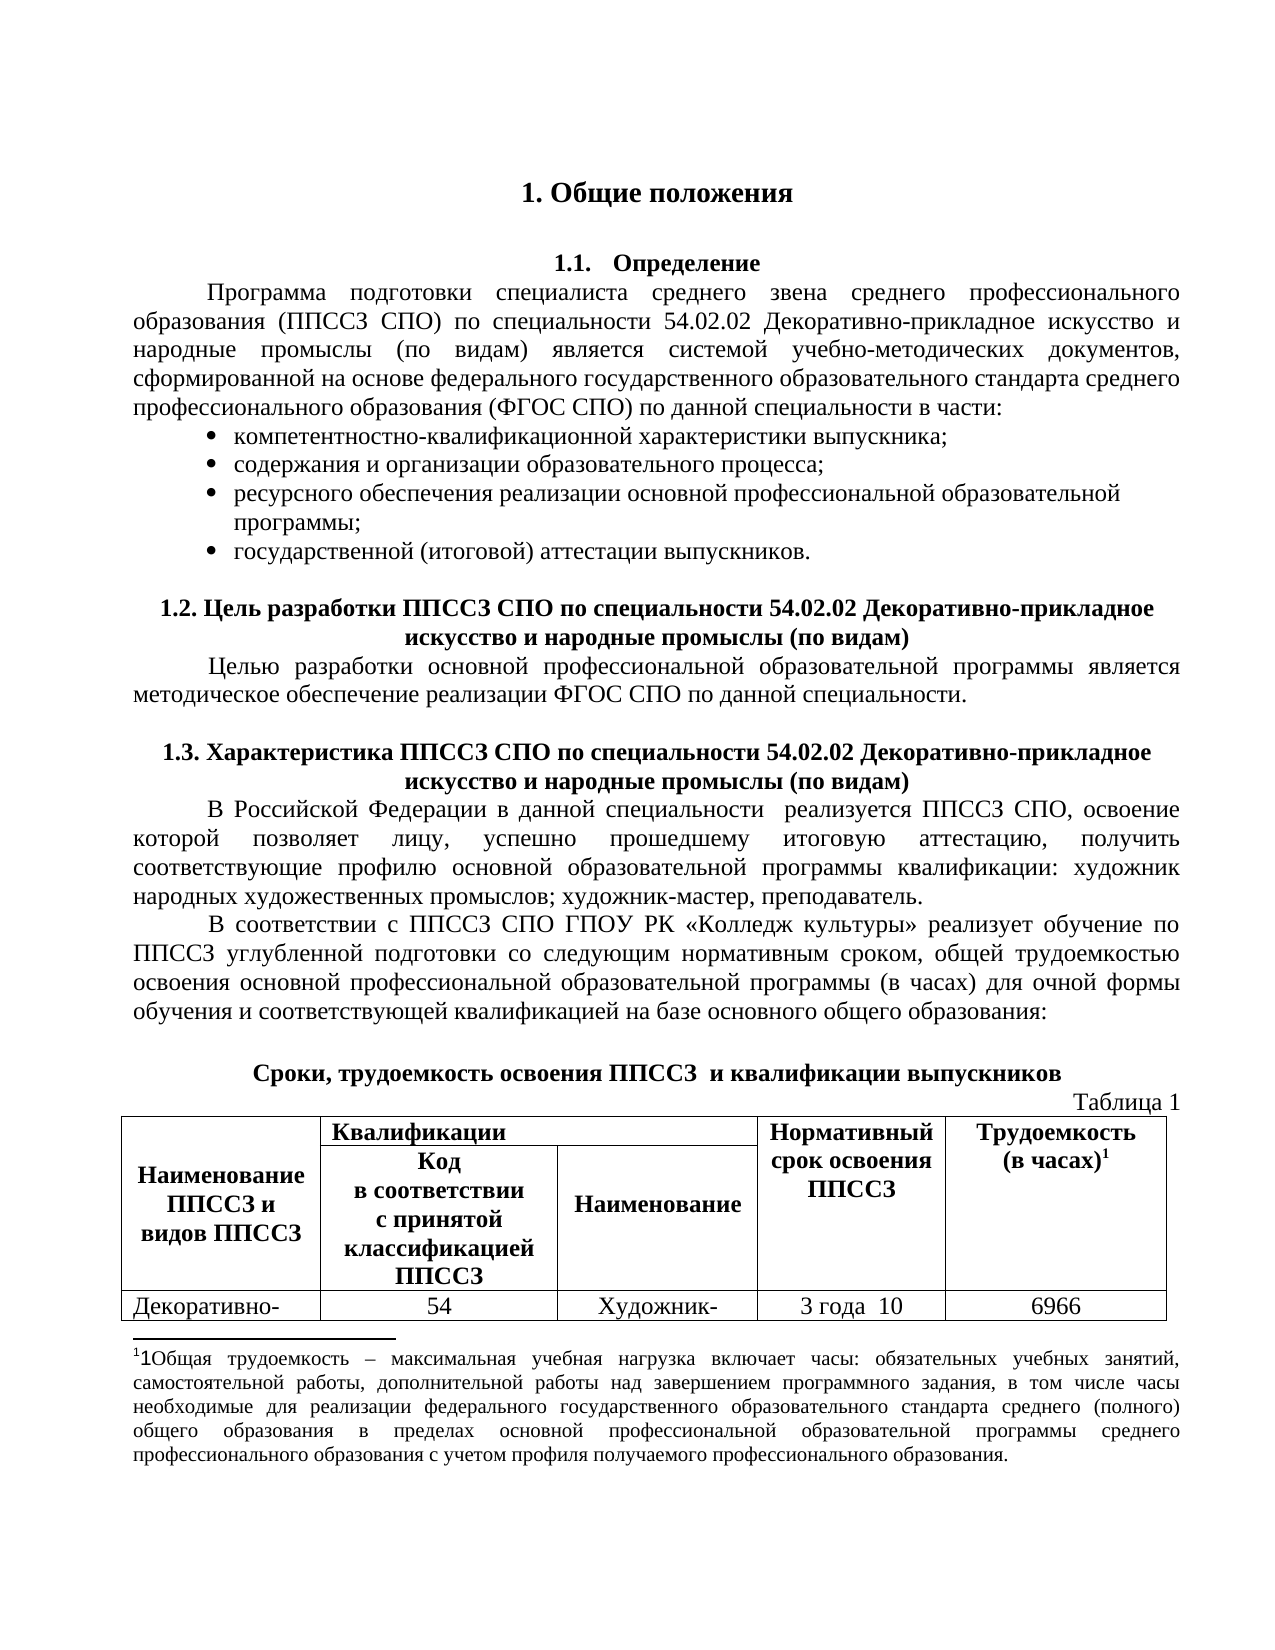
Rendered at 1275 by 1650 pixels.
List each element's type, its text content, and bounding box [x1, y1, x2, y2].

text В соответствии с ППССЗ СПО ГПОУ РК «Колледж культуры» реализует обучение по ППССЗ углубленной подготовки со следующим нормативным сроком, общей трудоемкостью освоения основной профессиональной образовательной программы (в часах) для очной формы обучения и соответствующей квалификацией на базе основного общего образования: [133, 909, 1181, 1024]
text Программа подготовки специалиста среднего звена среднего профессионального образования (ППССЗ СПО) по специальности 54.02.02 Декоративно-прикладное искусство и народные промыслы (по видам) является системой учебно-методических документов, сформированной на основе федерального государственного образовательного стандарта среднего профессионального образования (ФГОС СПО) по данной специальности в части: [133, 277, 1181, 421]
text Целью разработки основной профессиональной образовательной программы является методическое обеспечение реализации ФГОС СПО по данной специальности. [133, 651, 1181, 708]
table_cell 54 [321, 1291, 557, 1320]
table_cell 6966 [946, 1291, 1166, 1320]
text Таблица 1 [133, 1087, 1181, 1116]
table_header Квалификации [321, 1117, 757, 1145]
text 1.3. Характеристика ППССЗ СПО по специальности 54.02.02 Декоративно-прикладное искусство и народные промыслы (по видам) [133, 737, 1181, 794]
text 1.2. Цель разработки ППССЗ СПО по специальности 54.02.02 Декоративно-прикладное искусство и народные промыслы (по видам) [133, 593, 1181, 651]
subtitle 1. Общие положения [133, 175, 1181, 208]
table_cell Наименование [558, 1146, 757, 1290]
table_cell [122, 1291, 320, 1320]
list государственной (итоговой) аттестации выпускников. [207, 536, 1181, 564]
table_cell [558, 1291, 757, 1320]
text В Российской Федерации в данной специальности реализуется ППССЗ СПО, освоение которой позволяет лицу, успешно прошедшему итоговую аттестацию, получить соответствующие профилю основной образовательной программы квалификации: художник народных художественных промыслов; художник-мастер, преподаватель. [133, 794, 1181, 909]
text Сроки, трудоемкость освоения ППССЗ и квалификации выпускников [133, 1058, 1181, 1087]
table_header Трудоемкость (в часах) [946, 1117, 1166, 1290]
table_header Нормативный срок освоения ППССЗ [758, 1117, 945, 1290]
table_header Наименование ППССЗ и видов ППССЗ [122, 1117, 320, 1290]
list ресурсного обеспечения реализации основной профессиональной образовательной программы; [207, 478, 1181, 536]
table_cell 3 года 10 месяцев [758, 1291, 945, 1320]
table_cell Код в соответствии с принятой классификацией ППССЗ [321, 1146, 557, 1290]
list содержания и организации образовательного процесса; [207, 449, 1181, 478]
list компетентностно-квалификационной характеристики выпускника; [207, 421, 1181, 449]
list Определение [133, 248, 1181, 277]
